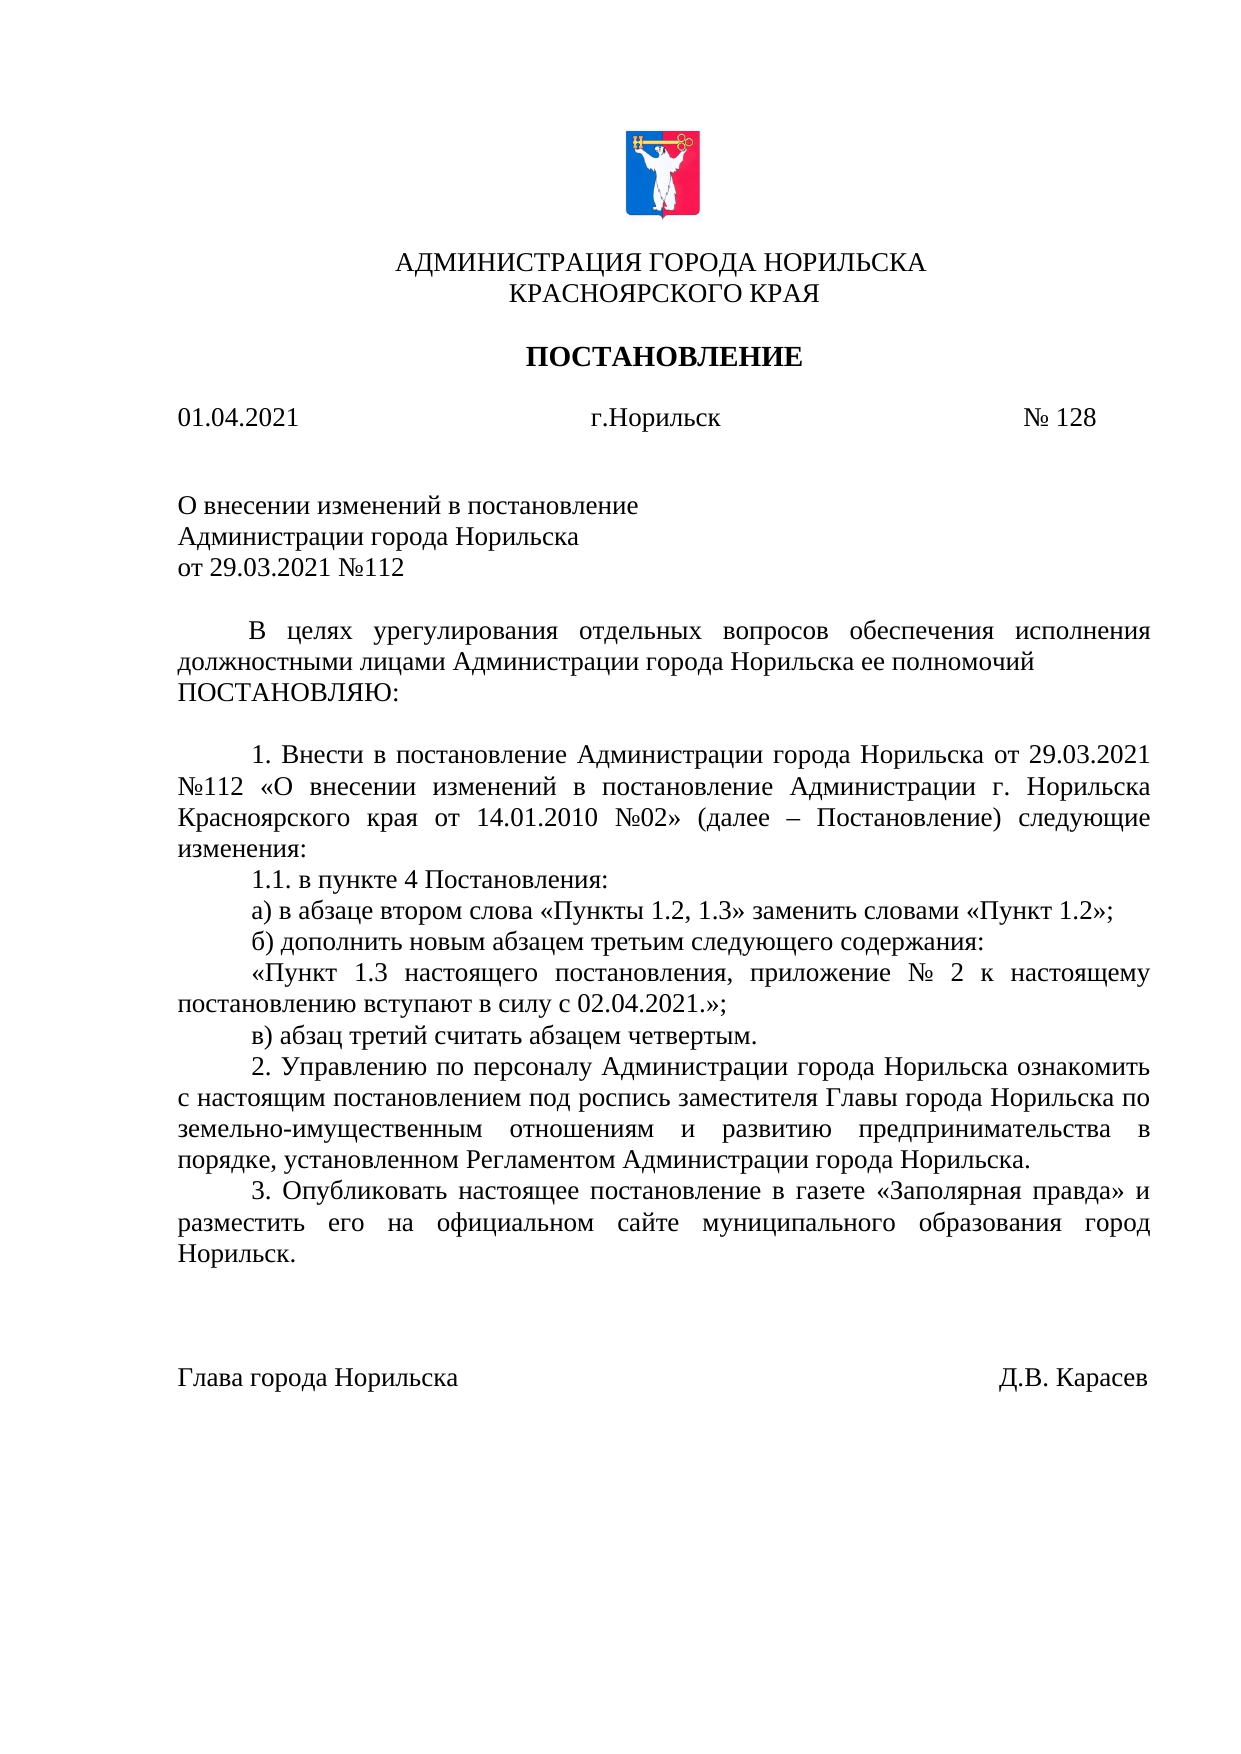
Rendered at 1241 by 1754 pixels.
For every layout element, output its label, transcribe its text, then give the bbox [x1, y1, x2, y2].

text 01.04.2021 г.Норильск № 128 [177, 402, 1168, 433]
text В целях урегулирования отдельных вопросов обеспечения исполнения должностными лицами Администрации города Норильска ее полномочий [177, 614, 1152, 676]
text АДМИНИСТРАЦИЯ ГОРОДА НОРИЛЬСКА [177, 247, 1152, 277]
title Глава города Норильска Д.В. Карасев [177, 1361, 1152, 1392]
text О внесении изменений в постановление [177, 489, 1152, 520]
text б) дополнить новым абзацем третьим следующего содержания: [177, 925, 1152, 956]
text а) в абзаце втором слова «Пункты 1.2, 1.3» заменить словами «Пункт 1.2»; [177, 894, 1152, 925]
text 2. Управлению по персоналу Администрации города Норильска ознакомить с настоящим постановлением под роспись заместителя Главы города Норильска по земельно-имущественным отношениям и развитию предпринимательства в порядке, установленном Регламентом Администрации города Норильска. [177, 1050, 1152, 1174]
text 3. Опубликовать настоящее постановление в газете «Заполярная правда» и разместить его на официальном сайте муниципального образования город Норильск. [177, 1174, 1152, 1268]
text от 29.03.2021 №112 [177, 552, 1152, 583]
text 1.1. в пункте 4 Постановления: [177, 863, 1152, 894]
picture [625, 129, 702, 222]
text ПОСТАНОВЛЕНИЕ [177, 339, 1152, 373]
text «Пункт 1.3 настоящего постановления, приложение № 2 к настоящему постановлению вступают в силу с 02.04.2021.»; [177, 956, 1152, 1019]
text Администрации города Норильска [177, 520, 1152, 552]
text в) абзац третий считать абзацем четвертым. [177, 1019, 1152, 1050]
text 1. Внести в постановление Администрации города Норильска от 29.03.2021 №112 «О внесении изменений в постановление Администрации г. Норильска Красноярского края от 14.01.2010 №02» (далее – Постановление) следующие изменения: [177, 738, 1152, 863]
text КРАСНОЯРСКОГО КРАЯ [177, 277, 1152, 308]
text ПОСТАНОВЛЯЮ: [177, 676, 1152, 707]
